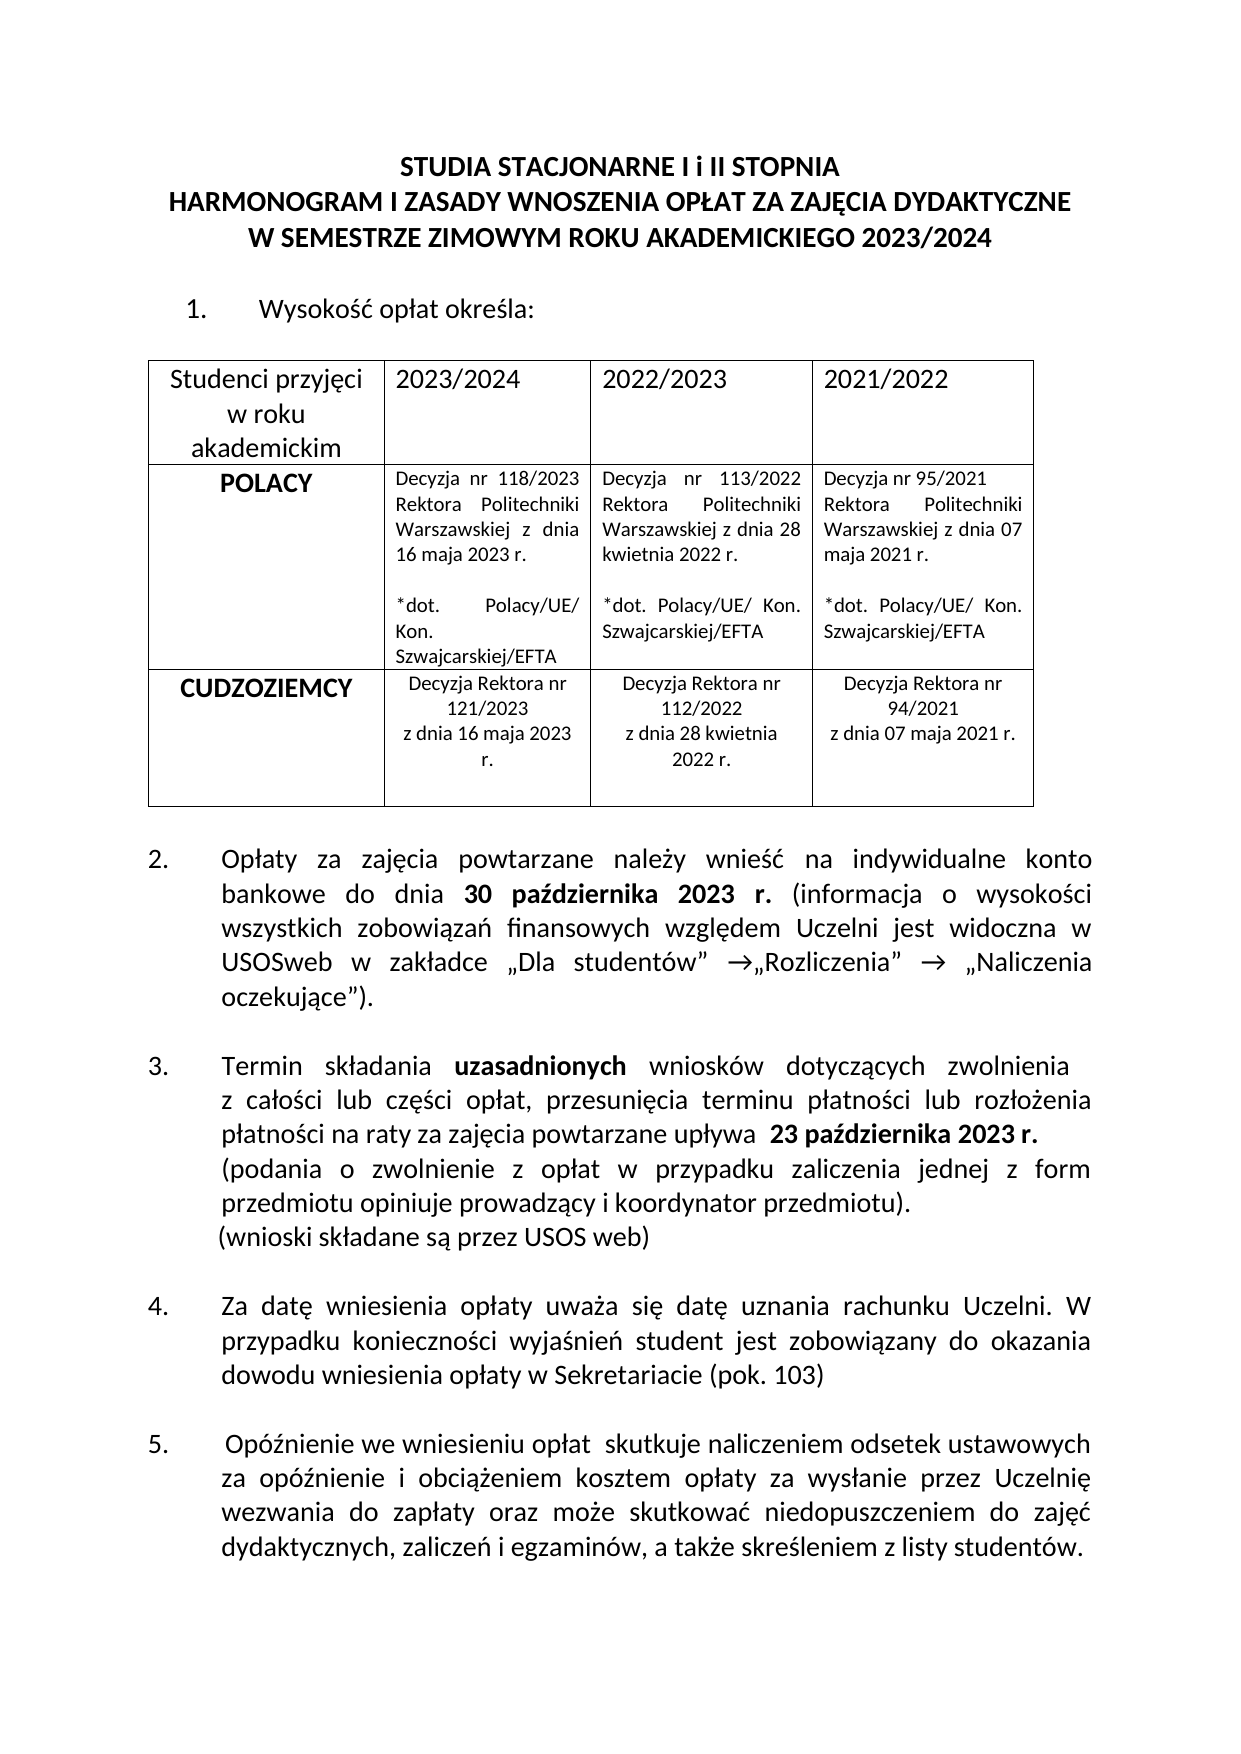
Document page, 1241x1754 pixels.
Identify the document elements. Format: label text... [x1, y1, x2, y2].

table_header 2021/2022 [813, 361, 1033, 464]
list Wysokość opłat określa: [185, 290, 1092, 326]
table_cell Decyzja nr 113/2022 Rektora Politechniki Warszawskiej z dnia 28 kwietnia 2022 r. *dot. Polacy/UE/ Kon. Szwajcarskiej/EFTA [591, 465, 812, 669]
text STUDIA STACJONARNE I i II STOPNIA [148, 148, 1092, 183]
text 4. Za datę wniesienia opłaty uważa się datę uznania rachunku Uczelni. W przypadku konieczności wyjaśnień student jest zobowiązany do okazania dowodu wniesienia opłaty w Sekretariacie (pok. 103) [148, 1288, 1092, 1391]
text (wnioski składane są przez USOS web) [148, 1219, 1092, 1254]
table_cell Decyzja Rektora nr 94/2021 z dnia 07 maja 2021 r. [813, 670, 1033, 806]
table_cell POLACY [149, 465, 384, 669]
text 3. Termin składania uzasadnionych wniosków dotyczących zwolnienia z całości lub części opłat, przesunięcia terminu płatności lub rozłożenia płatności na raty za zajęcia powtarzane upływa 23 października 2023 r. [148, 1047, 1092, 1151]
table_cell Decyzja Rektora nr 112/2022 z dnia 28 kwietnia 2022 r. [591, 670, 812, 806]
table_header 2023/2024 [385, 361, 590, 464]
table_cell Decyzja Rektora nr 121/2023 z dnia 16 maja 2023 r. [385, 670, 590, 806]
text 2. Opłaty za zajęcia powtarzane należy wnieść na indywidualne konto bankowe do dnia 30 października 2023 r. (informacja o wysokości wszystkich zobowiązań finansowych względem Uczelni jest widoczna w USOSweb w zakładce „Dla studentów” →„Rozliczenia” → „Naliczenia oczekujące”). [148, 841, 1092, 1013]
table_header 2022/2023 [591, 361, 812, 464]
text (podania o zwolnienie z opłat w przypadku zaliczenia jednej z form przedmiotu opiniuje prowadzący i koordynator przedmiotu). [148, 1151, 1092, 1219]
table_cell Decyzja nr 118/2023 Rektora Politechniki Warszawskiej z dnia 16 maja 2023 r. *dot. Polacy/UE/ Kon. Szwajcarskiej/EFTA [385, 465, 590, 669]
text HARMONOGRAM I ZASADY WNOSZENIA OPŁAT ZA ZAJĘCIA DYDAKTYCZNE [148, 183, 1092, 219]
table_header Studenci przyjęci w roku akademickim [149, 361, 384, 464]
table_cell Decyzja nr 95/2021 Rektora Politechniki Warszawskiej z dnia 07 maja 2021 r. *dot. Polacy/UE/ Kon. Szwajcarskiej/EFTA [813, 465, 1033, 669]
table_cell CUDZOZIEMCY [149, 670, 384, 806]
text 5. Opóźnienie we wniesieniu opłat skutkuje naliczeniem odsetek ustawowych za opóźnienie i obciążeniem kosztem opłaty za wysłanie przez Uczelnię wezwania do zapłaty oraz może skutkować niedopuszczeniem do zajęć dydaktycznych, zaliczeń i egzaminów, a także skreśleniem z listy studentów. [148, 1426, 1092, 1563]
text W SEMESTRZE ZIMOWYM ROKU AKADEMICKIEGO 2023/2024 [148, 219, 1092, 254]
